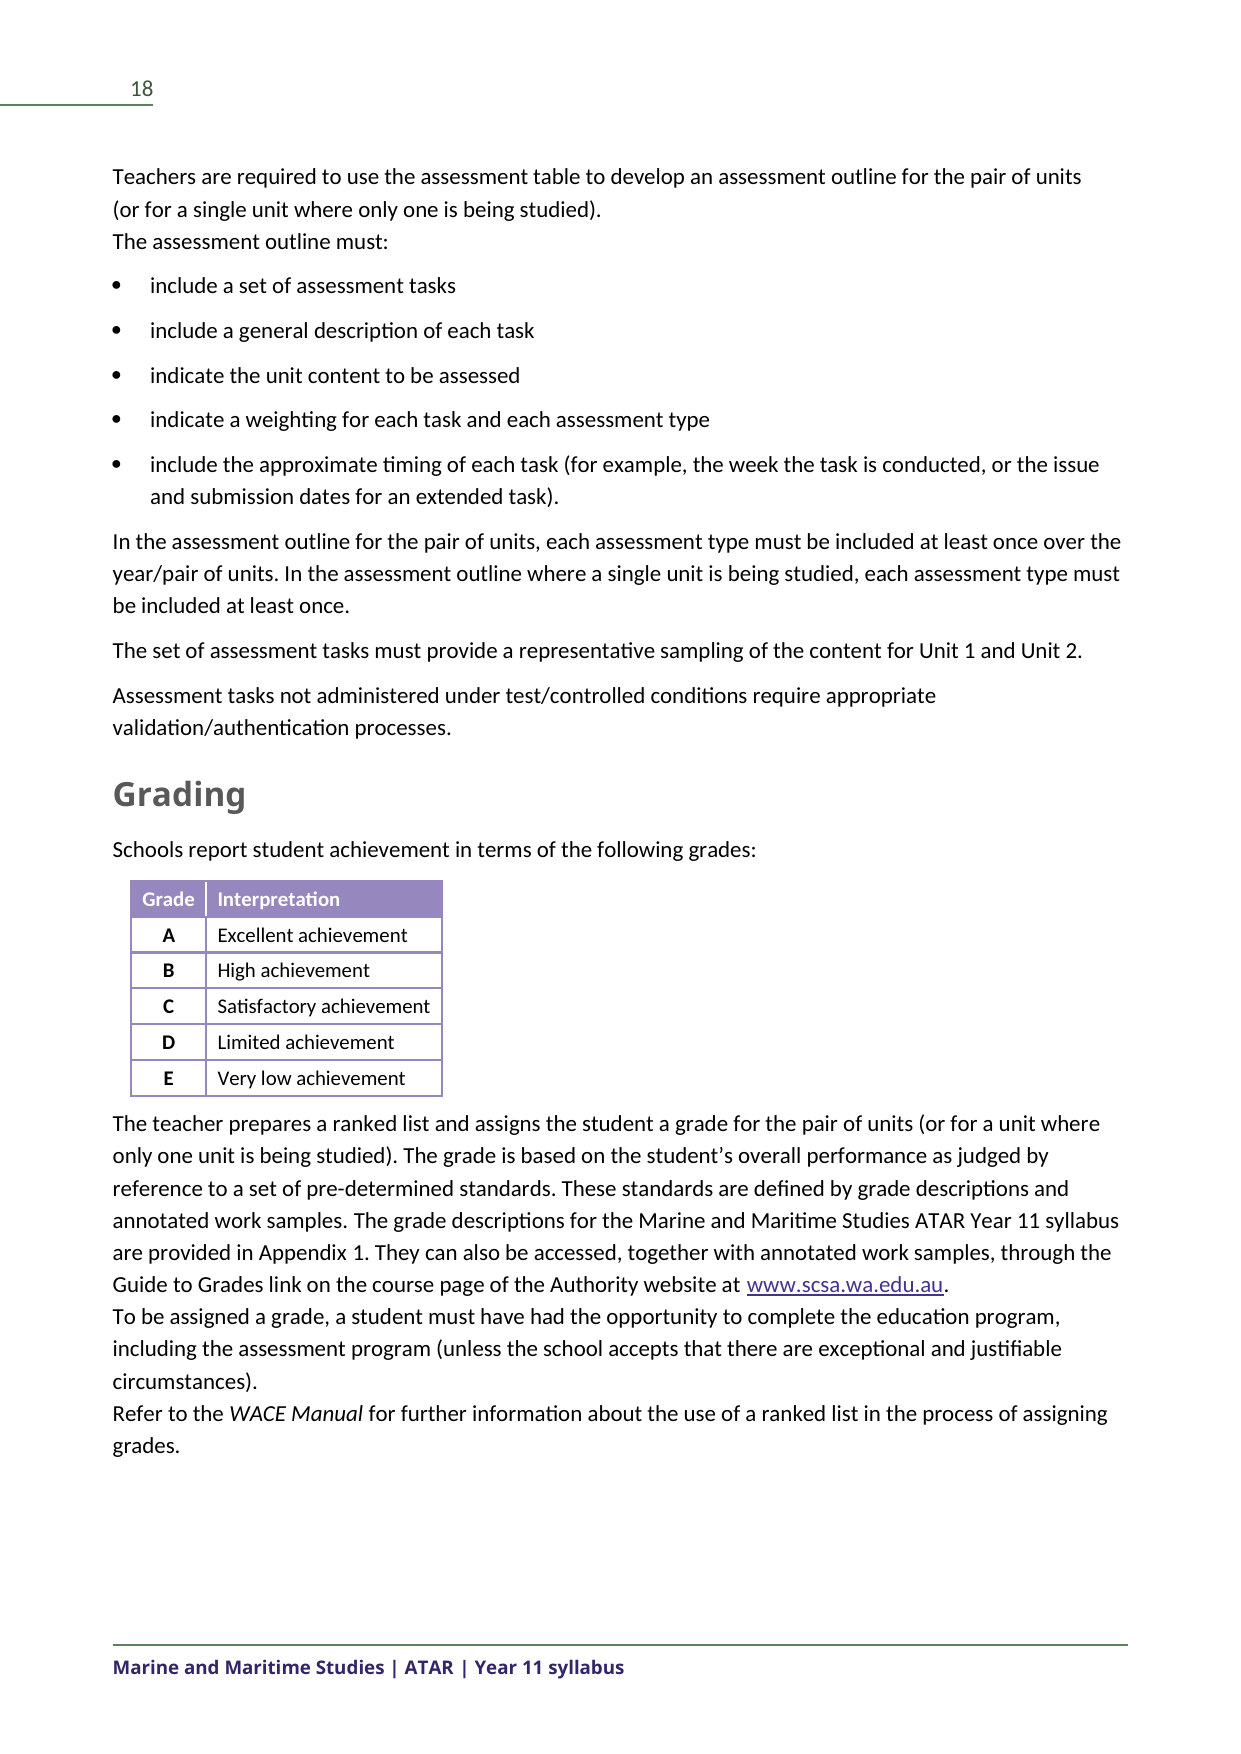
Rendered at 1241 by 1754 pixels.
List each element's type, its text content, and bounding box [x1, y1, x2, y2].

table_header Grade [132, 882, 205, 916]
text Assessment tasks not administered under test/controlled conditions require appropriate validation/authentication processes. [112, 681, 1128, 741]
text Schools report student achievement in terms of the following grades: [112, 835, 1128, 863]
table_cell E [132, 1061, 205, 1095]
list include the approximate timing of each task (for example, the week the task is conducted, or the issue and submission dates for an extended task). [112, 450, 1128, 511]
table_cell B [132, 954, 205, 987]
table_cell Satisfactory achievement [207, 989, 441, 1023]
list indicate the unit content to be assessed [112, 361, 1128, 389]
table_cell Excellent achievement [207, 918, 441, 951]
text Teachers are required to use the assessment table to develop an assessment outline for the pair of units (or for a single unit where only one is being studied). [112, 162, 1128, 223]
table_cell A [132, 918, 205, 951]
text Refer to the WACE Manual for further information about the use of a ranked list in the process of assigning grades. [112, 1399, 1128, 1459]
table_cell C [132, 989, 205, 1023]
text To be assigned a grade, a student must have had the opportunity to complete the education program, including the assessment program (unless the school accepts that there are exceptional and justifiable circumstances). [112, 1302, 1128, 1395]
list include a set of assessment tasks [112, 272, 1128, 299]
text The set of assessment tasks must provide a representative sampling of the content for Unit 1 and Unit 2. [112, 636, 1128, 664]
table_cell Very low achievement [207, 1061, 441, 1095]
text The teacher prepares a ranked list and assigns the student a grade for the pair of units (or for a unit where only one unit is being studied). The grade is based on the student’s overall performance as judged by reference to a set of pre-determined standards. These standards are defined by grade descriptions and annotated work samples. The grade descriptions for the Marine and Maritime Studies ATAR Year 11 syllabus are provided in Appendix 1. They can also be accessed, together with annotated work samples, through the Guide to Grades link on the course page of the Authority website at www.scsa.wa.edu.au. [112, 1109, 1128, 1298]
table_cell D [132, 1025, 205, 1059]
text In the assessment outline for the pair of units, each assessment type must be included at least once over the year/pair of units. In the assessment outline where a single unit is being studied, each assessment type must be included at least once. [112, 527, 1128, 619]
list include a general description of each task [112, 316, 1128, 344]
table_cell High achievement [207, 954, 441, 987]
table_header Interpretation [207, 882, 441, 916]
list indicate a weighting for each task and each assessment type [112, 406, 1128, 434]
table_cell Limited achievement [207, 1025, 441, 1059]
text The assessment outline must: [112, 227, 1128, 255]
subtitle Grading [112, 770, 1128, 816]
